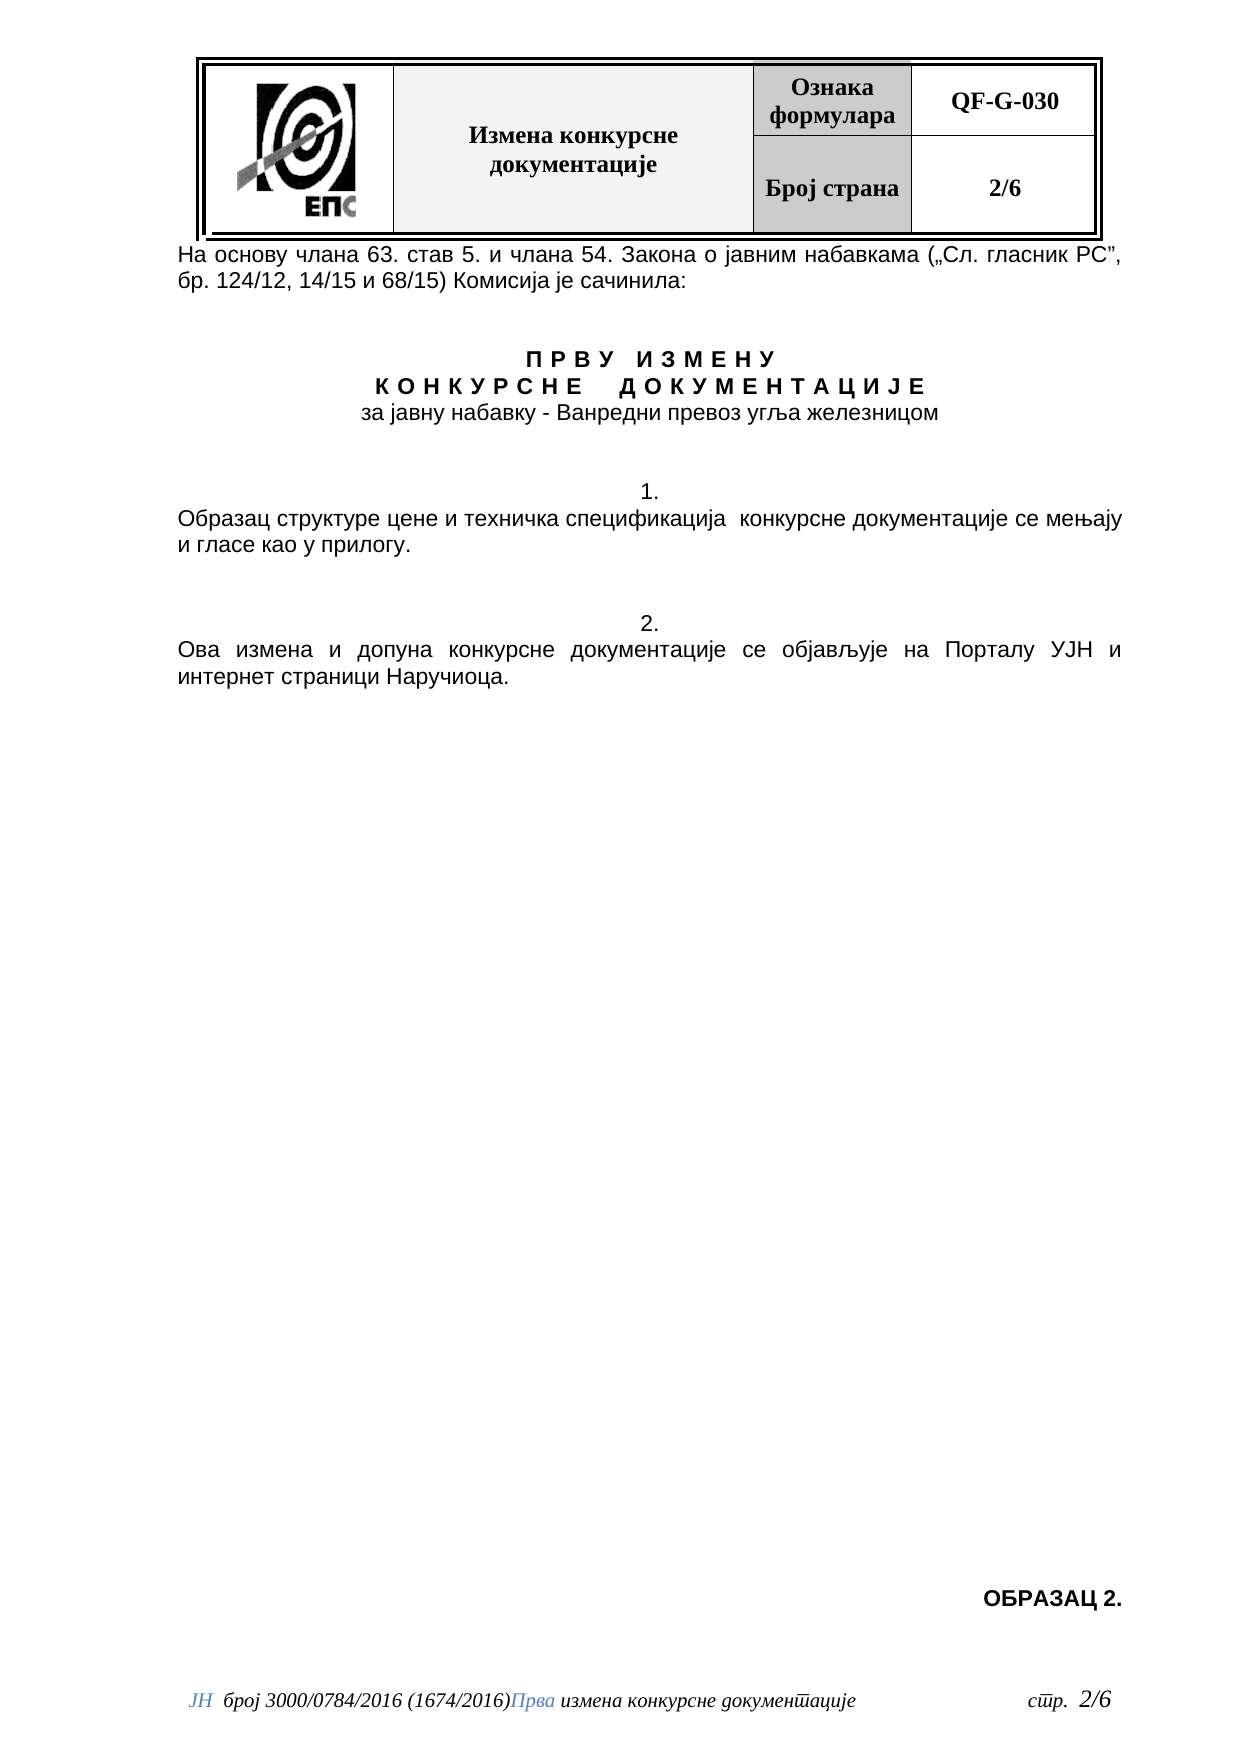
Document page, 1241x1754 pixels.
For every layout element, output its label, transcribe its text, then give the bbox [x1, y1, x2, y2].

text ОБРАЗАЦ 2. [177, 1585, 1122, 1611]
text Образац структуре цене и техничка спецификација конкурсне документације се мењају и гласе као у прилогу. [177, 504, 1122, 557]
text КОНКУРСНЕ ДОКУМЕНТАЦИЈЕ [177, 373, 1122, 399]
text за јавну набавку - Ванредни превоз угља железницом [177, 399, 1122, 426]
text 1. [177, 478, 1122, 504]
text 2. [177, 610, 1122, 636]
text На основу члана 63. став 5. и члана 54. Закона о јавним набавкама („Сл. гласник РС”, бр. 124/12, 14/15 и 68/15) Комисија је сачинила: [177, 214, 1122, 294]
text ПРВУ ИЗМЕНУ [177, 346, 1122, 373]
text Ова измена и допуна конкурсне документације се објављује на Порталу УЈН и интернет страници Наручиоца. [177, 636, 1122, 689]
